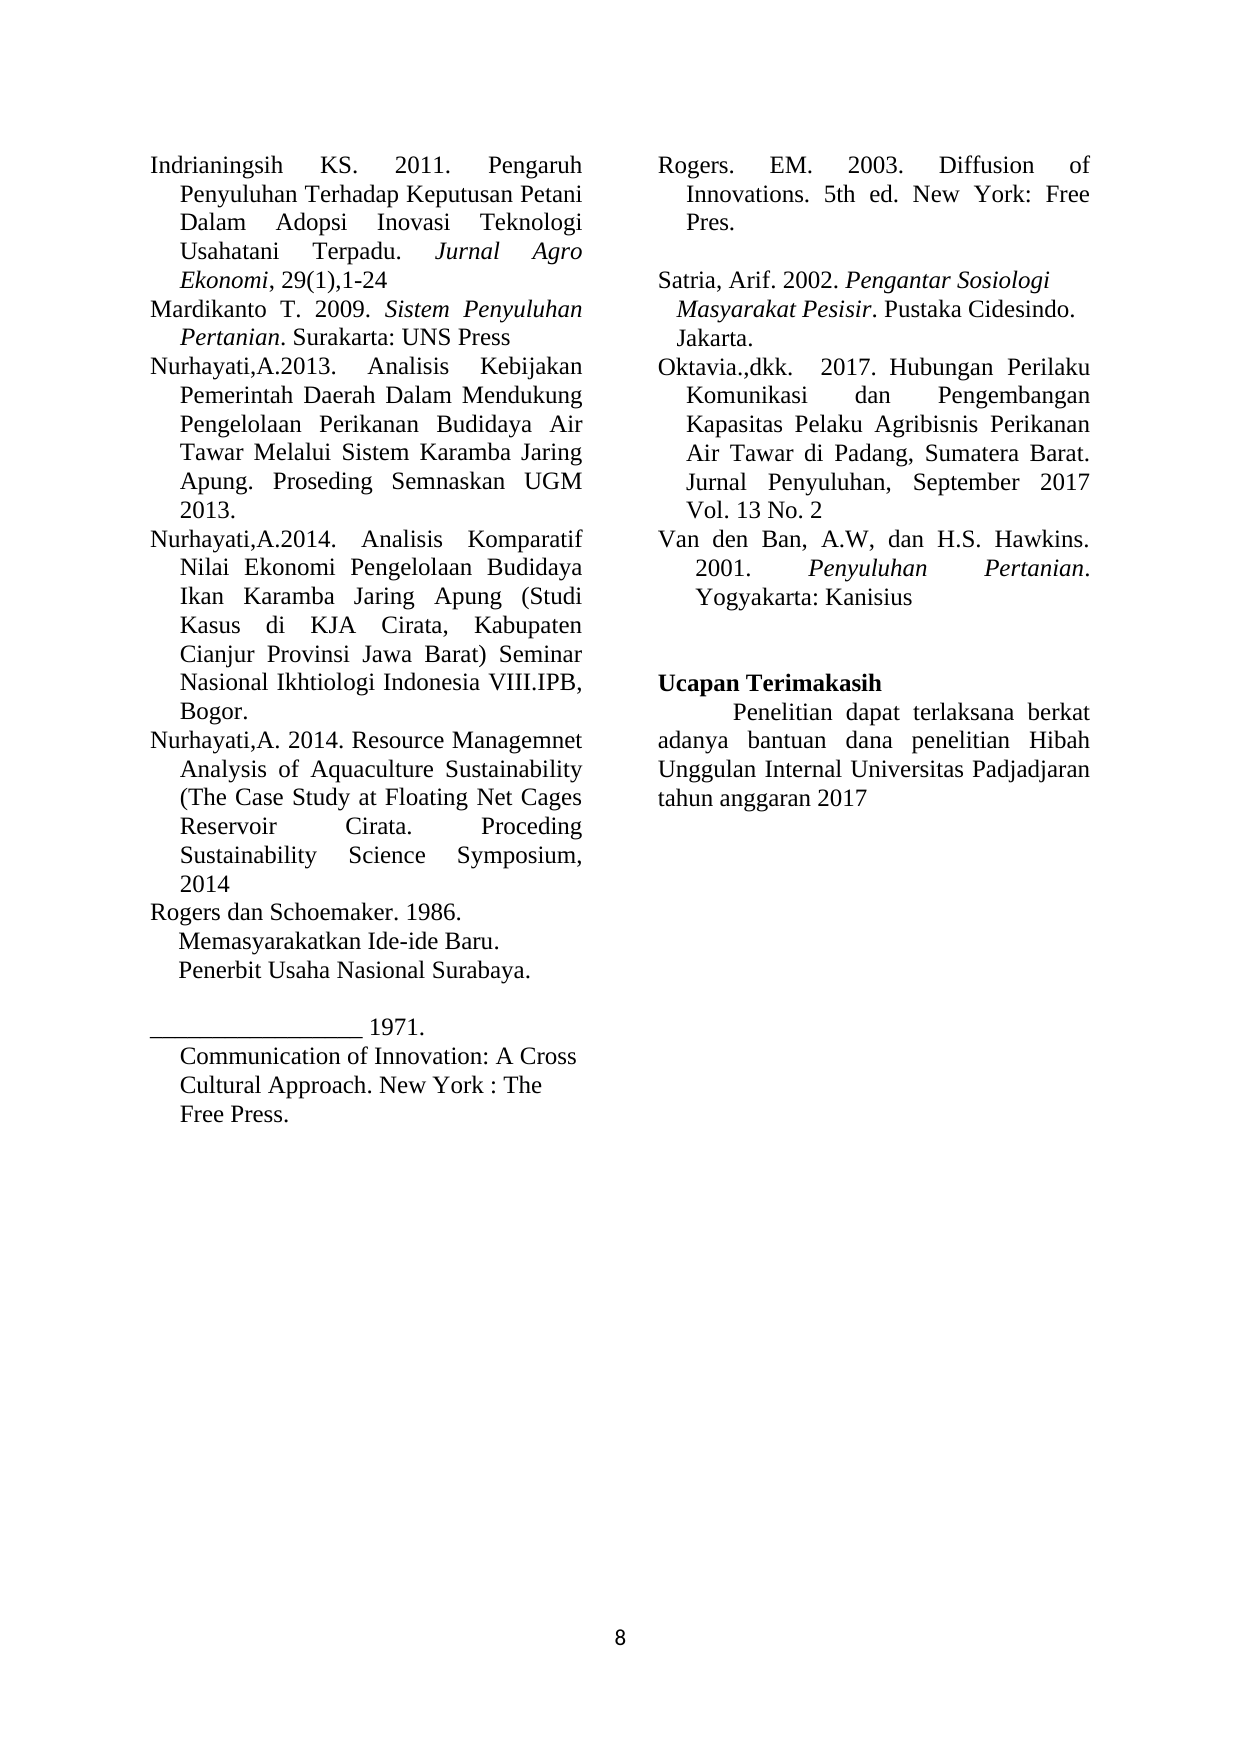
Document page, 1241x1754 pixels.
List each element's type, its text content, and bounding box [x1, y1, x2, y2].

text Mardikanto T. 2009. Sistem Penyuluhan Pertanian. Surakarta: UNS Press [150, 294, 583, 351]
text _________________ 1971. Communication of Innovation: A Cross Cultural Approach. New York : The Free Press. [150, 1012, 583, 1127]
text Rogers. EM. 2003. Diffusion of Innovations. 5th ed. New York: Free Pres. [658, 150, 1090, 236]
text Penelitian dapat terlaksana berkat adanya bantuan dana penelitian Hibah Unggulan Internal Universitas Padjadjaran tahun anggaran 2017 [658, 697, 1090, 812]
text Ucapan Terimakasih [658, 668, 1090, 697]
text Nurhayati,A. 2014. Resource Managemnet Analysis of Aquaculture Sustainability (The Case Study at Floating Net Cages Reservoir Cirata. Proceding Sustainability Science Symposium, 2014 [150, 725, 583, 897]
text Rogers dan Schoemaker. 1986. Memasyarakatkan Ide-ide Baru. Penerbit Usaha Nasional Surabaya. [150, 897, 583, 984]
text Satria, Arif. 2002. Pengantar Sosiologi Masyarakat Pesisir. Pustaka Cidesindo. Jakarta. [658, 265, 1090, 352]
text Indrianingsih KS. 2011. Pengaruh Penyuluhan Terhadap Keputusan Petani Dalam Adopsi Inovasi Teknologi Usahatani Terpadu. Jurnal Agro Ekonomi, 29(1),1-24 [150, 150, 583, 294]
text Nurhayati,A.2014. Analisis Komparatif Nilai Ekonomi Pengelolaan Budidaya Ikan Karamba Jaring Apung (Studi Kasus di KJA Cirata, Kabupaten Cianjur Provinsi Jawa Barat) Seminar Nasional Ikhtiologi Indonesia VIII.IPB, Bogor. [150, 524, 583, 725]
text Nurhayati,A.2013. Analisis Kebijakan Pemerintah Daerah Dalam Mendukung Pengelolaan Perikanan Budidaya Air Tawar Melalui Sistem Karamba Jaring Apung. Proseding Semnaskan UGM 2013. [150, 351, 583, 524]
text Van den Ban, A.W, dan H.S. Hawkins. 2001. Penyuluhan Pertanian. Yogyakarta: Kanisius [658, 524, 1090, 610]
text Oktavia.,dkk. 2017. Hubungan Perilaku Komunikasi dan Pengembangan Kapasitas Pelaku Agribisnis Perikanan Air Tawar di Padang, Sumatera Barat. Jurnal Penyuluhan, September 2017 Vol. 13 No. 2 [658, 352, 1090, 524]
